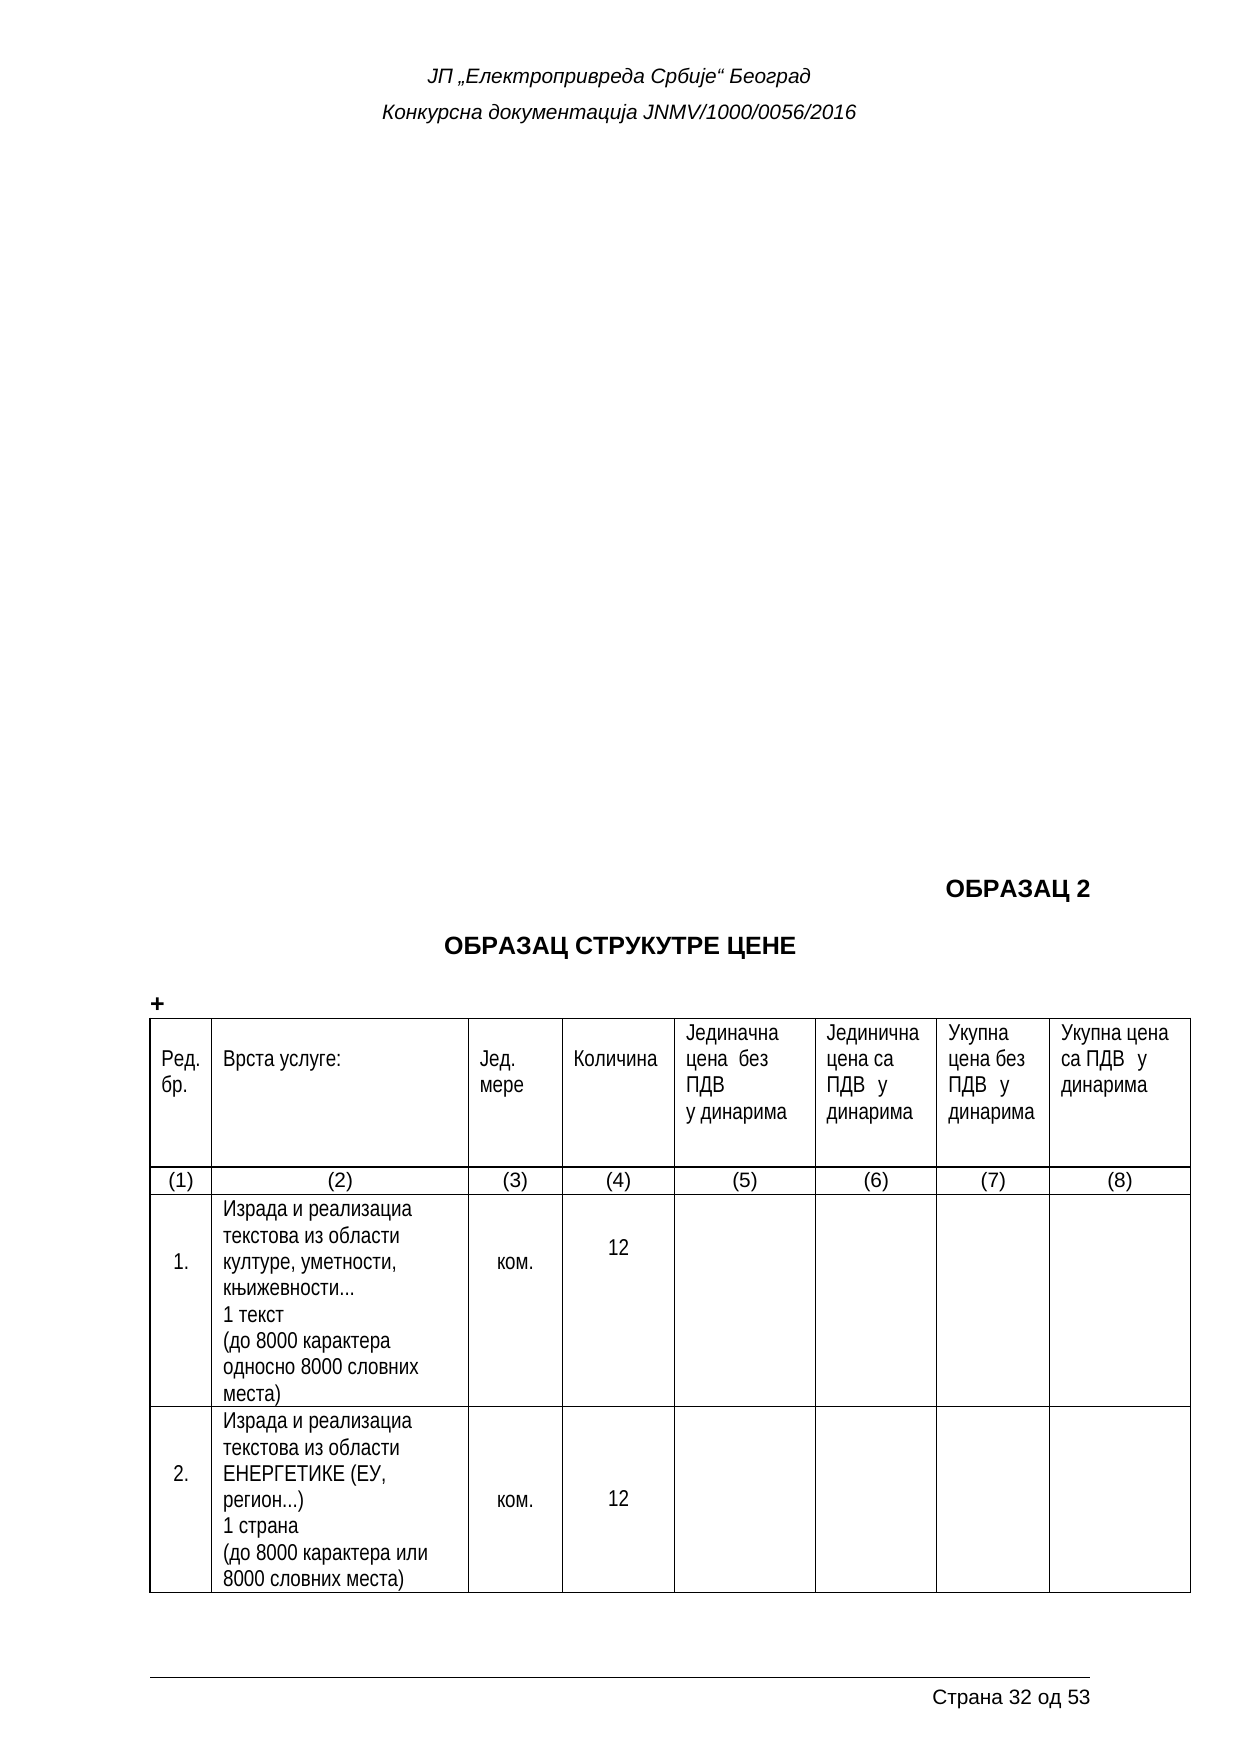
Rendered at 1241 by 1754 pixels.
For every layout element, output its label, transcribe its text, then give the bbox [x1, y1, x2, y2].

table_header Врста услуге: [212, 1019, 468, 1166]
table_cell (5) [675, 1168, 815, 1194]
table_cell Израда и реализациа текстова из области културе, уметности, књижевности... 1 текст (до 8000 карактера односно 8000 словних места) [212, 1195, 468, 1406]
table_header Ред. бр. [151, 1019, 211, 1166]
table_cell (4) [563, 1168, 674, 1194]
table_cell [1050, 1195, 1190, 1406]
table_cell (1) [151, 1168, 211, 1194]
table_cell [816, 1407, 936, 1592]
table_cell [1050, 1407, 1190, 1592]
text ОБРАЗАЦ СТРУКУТРЕ ЦЕНЕ [150, 931, 1090, 960]
table_header Јединична цена са ПДВ у динарима [816, 1019, 936, 1166]
table_cell 2. [151, 1407, 211, 1592]
table_cell 1. [151, 1195, 211, 1406]
table_cell (3) [469, 1168, 562, 1194]
table_header Укупна цена без ПДВ у динарима [937, 1019, 1049, 1166]
text ОБРАЗАЦ 2 [150, 874, 1090, 902]
table_cell Израда и реализациа текстова из области ЕНЕРГЕТИКЕ (ЕУ, регион...) 1 страна (до 8000 карактера или 8000 словних места) [212, 1407, 468, 1592]
table_header Јед. мере [469, 1019, 562, 1166]
table_cell [675, 1195, 815, 1406]
table_cell (6) [816, 1168, 936, 1194]
table_header Укупна цена са ПДВ у динарима [1050, 1019, 1190, 1166]
table_cell [675, 1407, 815, 1592]
table_cell [816, 1195, 936, 1406]
table_header Јединачна цена без ПДВ у динарима [675, 1019, 815, 1166]
table_header Количина [563, 1019, 674, 1166]
table_cell (8) [1050, 1168, 1190, 1194]
table_cell (2) [212, 1168, 468, 1194]
table_cell [937, 1407, 1049, 1592]
text + [150, 989, 1090, 1017]
table_cell (7) [937, 1168, 1049, 1194]
table_cell 12 [563, 1407, 674, 1592]
table_cell 12 [563, 1195, 674, 1406]
table_cell [937, 1195, 1049, 1406]
table_cell ком. [469, 1407, 562, 1592]
table_cell ком. [469, 1195, 562, 1406]
